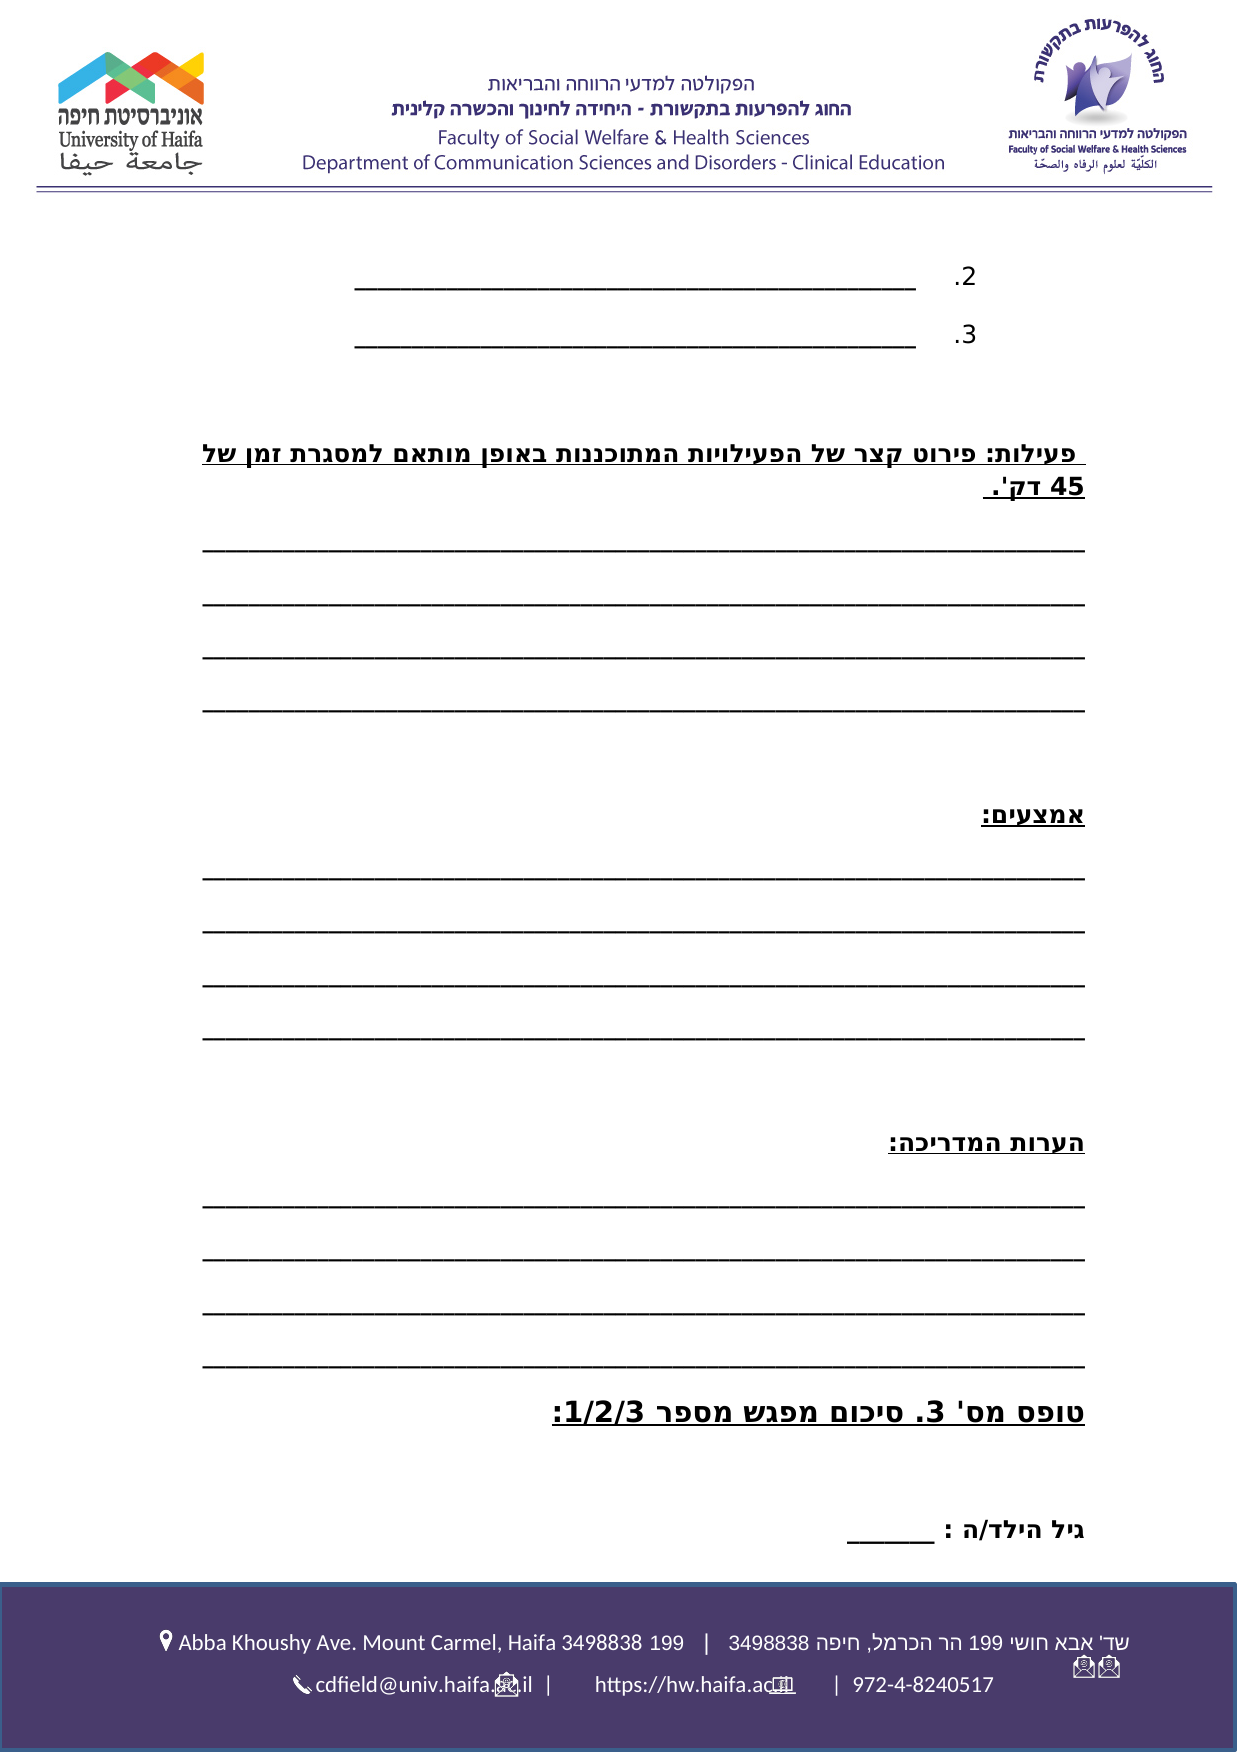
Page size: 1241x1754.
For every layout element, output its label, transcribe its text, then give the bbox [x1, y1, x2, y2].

list _________________________________________________ [305, 235, 953, 291]
text גיל הילד/ה : _______ [193, 1515, 1085, 1544]
picture [151, 1625, 181, 1656]
picture [768, 1671, 797, 1700]
picture [291, 1673, 314, 1696]
text __________________________________________________________________________________________________________________________________________________________ [193, 854, 1085, 934]
text הערות המדריכה: [193, 1128, 1085, 1157]
text __________________________________________________________________________________________________________________________________________________________ [193, 1289, 1085, 1369]
list _________________________________________________ [305, 320, 953, 349]
text __________________________________________________________________________________________________________________________________________________________ [193, 961, 1085, 1041]
text פעילות: פירוט קצר של הפעילויות המתוכננות באופן מותאם למסגרת זמן של 45 דק'. [193, 439, 1085, 501]
text אמצעים: [193, 800, 1085, 829]
text __________________________________________________________________________________________________________________________________________________________ [193, 527, 1085, 607]
text __________________________________________________________________________________________________________________________________________________________ [193, 633, 1085, 713]
text טופס מס' 3. סיכום מפגש מספר 1/2/3: [193, 1395, 1085, 1429]
picture [492, 1670, 521, 1698]
text __________________________________________________________________________________________________________________________________________________________ [193, 1182, 1085, 1262]
picture [1071, 1653, 1122, 1679]
picture [6, 0, 1240, 236]
